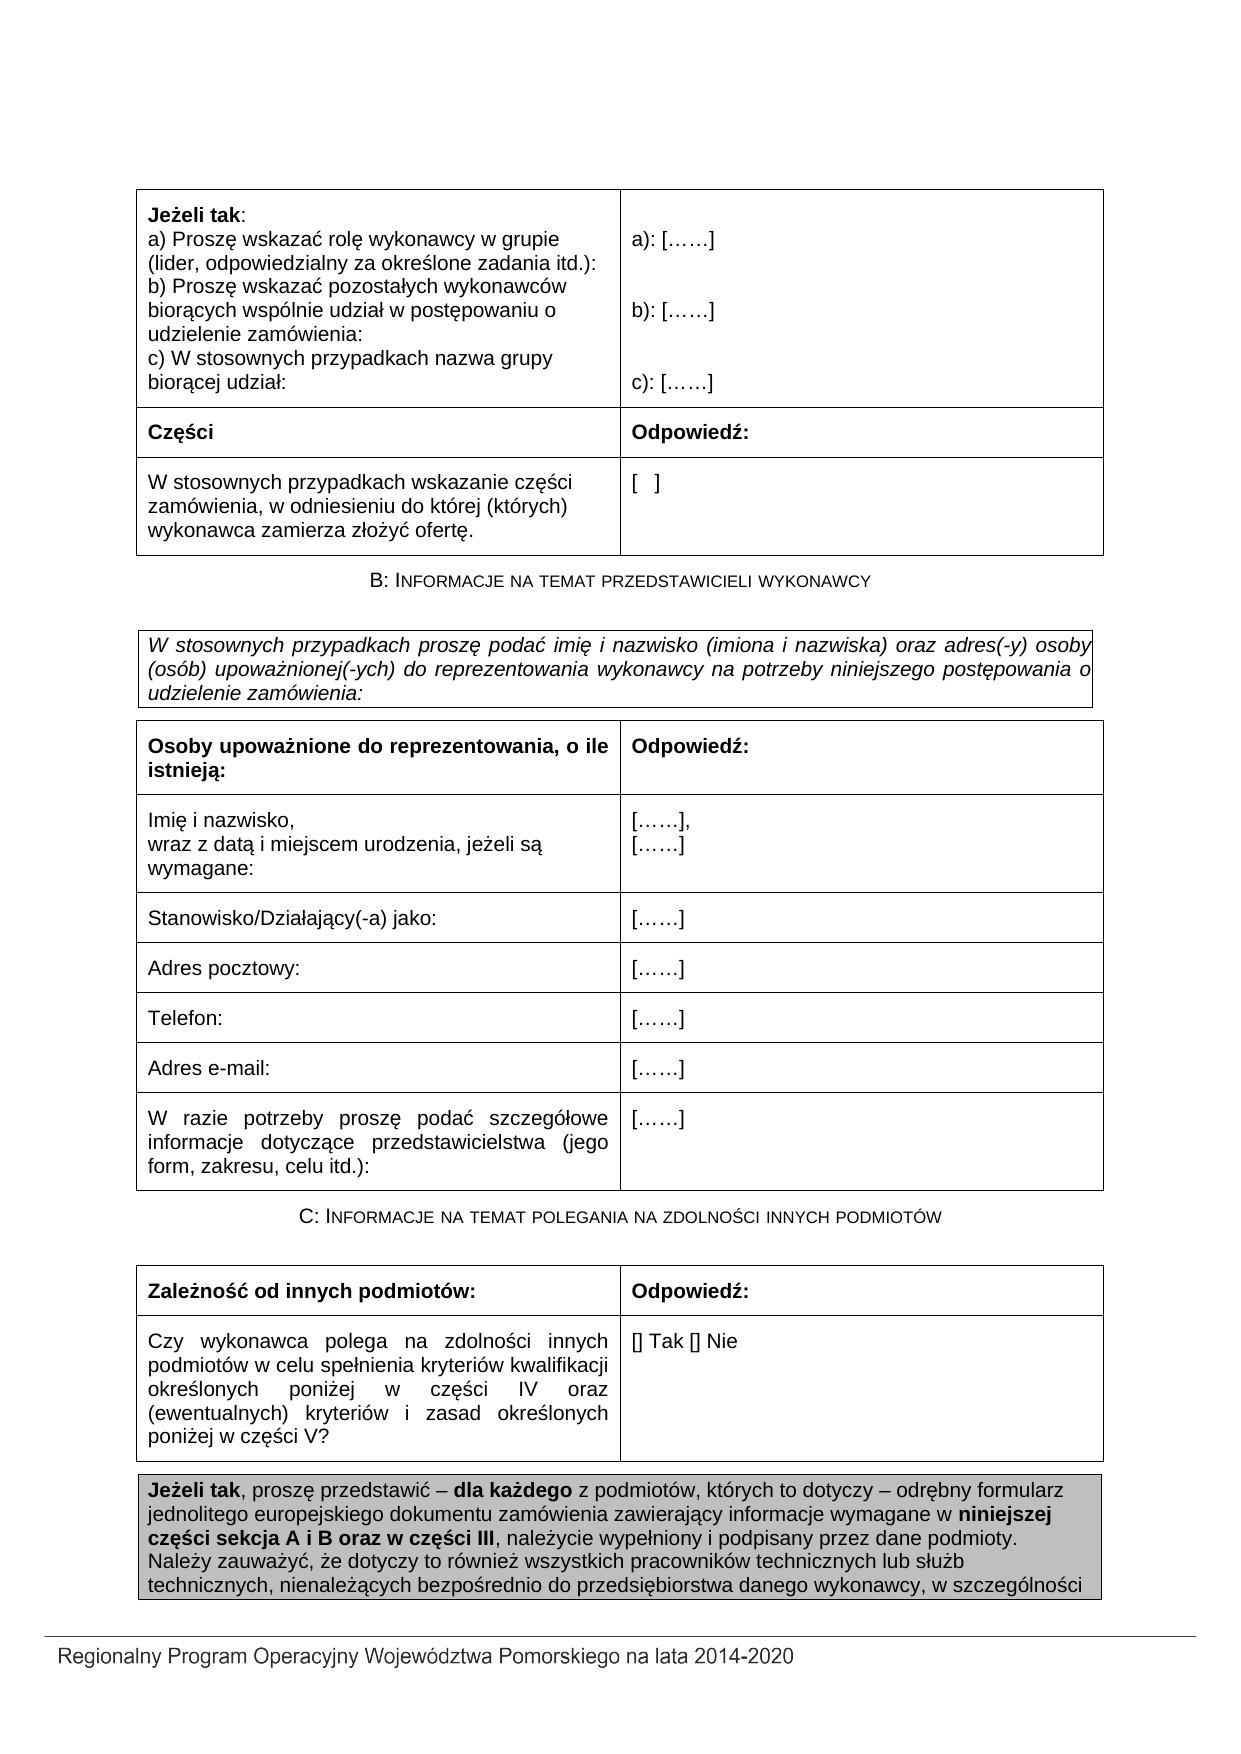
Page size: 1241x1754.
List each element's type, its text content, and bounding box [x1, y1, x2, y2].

table_cell W stosownych przypadkach wskazanie części zamówienia, w odniesieniu do której (których) wykonawca zamierza złożyć ofertę. [137, 458, 620, 554]
picture [44, 1636, 1197, 1668]
table_cell Stanowisko/Działający(-a) jako: [137, 893, 620, 942]
table_cell [……] [621, 1093, 1103, 1190]
text B: Informacje na temat przedstawicieli wykonawcy [148, 568, 1092, 592]
table_cell [……] [621, 1043, 1103, 1092]
table_cell [……] [621, 993, 1103, 1042]
table_header Odpowiedź: [621, 721, 1103, 794]
table_cell a): [……] b): [……] c): [……] [621, 190, 1103, 407]
table_cell Imię i nazwisko, wraz z datą i miejscem urodzenia, jeżeli są wymagane: [137, 795, 620, 892]
table_cell [……] [621, 893, 1103, 942]
table_cell Części [137, 408, 620, 457]
table_header Zależność od innych podmiotów: [137, 1266, 620, 1315]
table_cell [……] [621, 943, 1103, 992]
table_cell [ ] [621, 458, 1103, 554]
table_header Osoby upoważnione do reprezentowania, o ile istnieją: [137, 721, 620, 794]
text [139, 1475, 1101, 1599]
table_cell W razie potrzeby proszę podać szczegółowe informacje dotyczące przedstawicielstwa (jego form, zakresu, celu itd.): [137, 1093, 620, 1190]
table_header Odpowiedź: [621, 1266, 1103, 1315]
table_cell Telefon: [137, 993, 620, 1042]
table_cell Adres pocztowy: [137, 943, 620, 992]
table_cell [……], [……] [621, 795, 1103, 892]
text C: Informacje na temat polegania na zdolności innych podmiotów [148, 1203, 1092, 1227]
table_cell Jeżeli tak: a) Proszę wskazać rolę wykonawcy w grupie (lider, odpowiedzialny za określone zadania itd.): b) Proszę wskazać pozostałych wykonawców biorących wspólnie udział w postępowaniu o udzielenie zamówienia: c) W stosownych przypadkach nazwa grupy biorącej udział: [137, 190, 620, 407]
table_cell Adres e-mail: [137, 1043, 620, 1092]
text W stosownych przypadkach proszę podać imię i nazwisko (imiona i nazwiska) oraz adres(-y) osoby (osób) upoważnionej(-ych) do reprezentowania wykonawcy na potrzeby niniejszego postępowania o udzielenie zamówienia: [139, 631, 1092, 707]
table_cell Czy wykonawca polega na zdolności innych podmiotów w celu spełnienia kryteriów kwalifikacji określonych poniżej w części IV oraz (ewentualnych) kryteriów i zasad określonych poniżej w części V? [137, 1316, 620, 1461]
table_cell [] Tak [] Nie [621, 1316, 1103, 1461]
table_cell Odpowiedź: [621, 408, 1103, 457]
